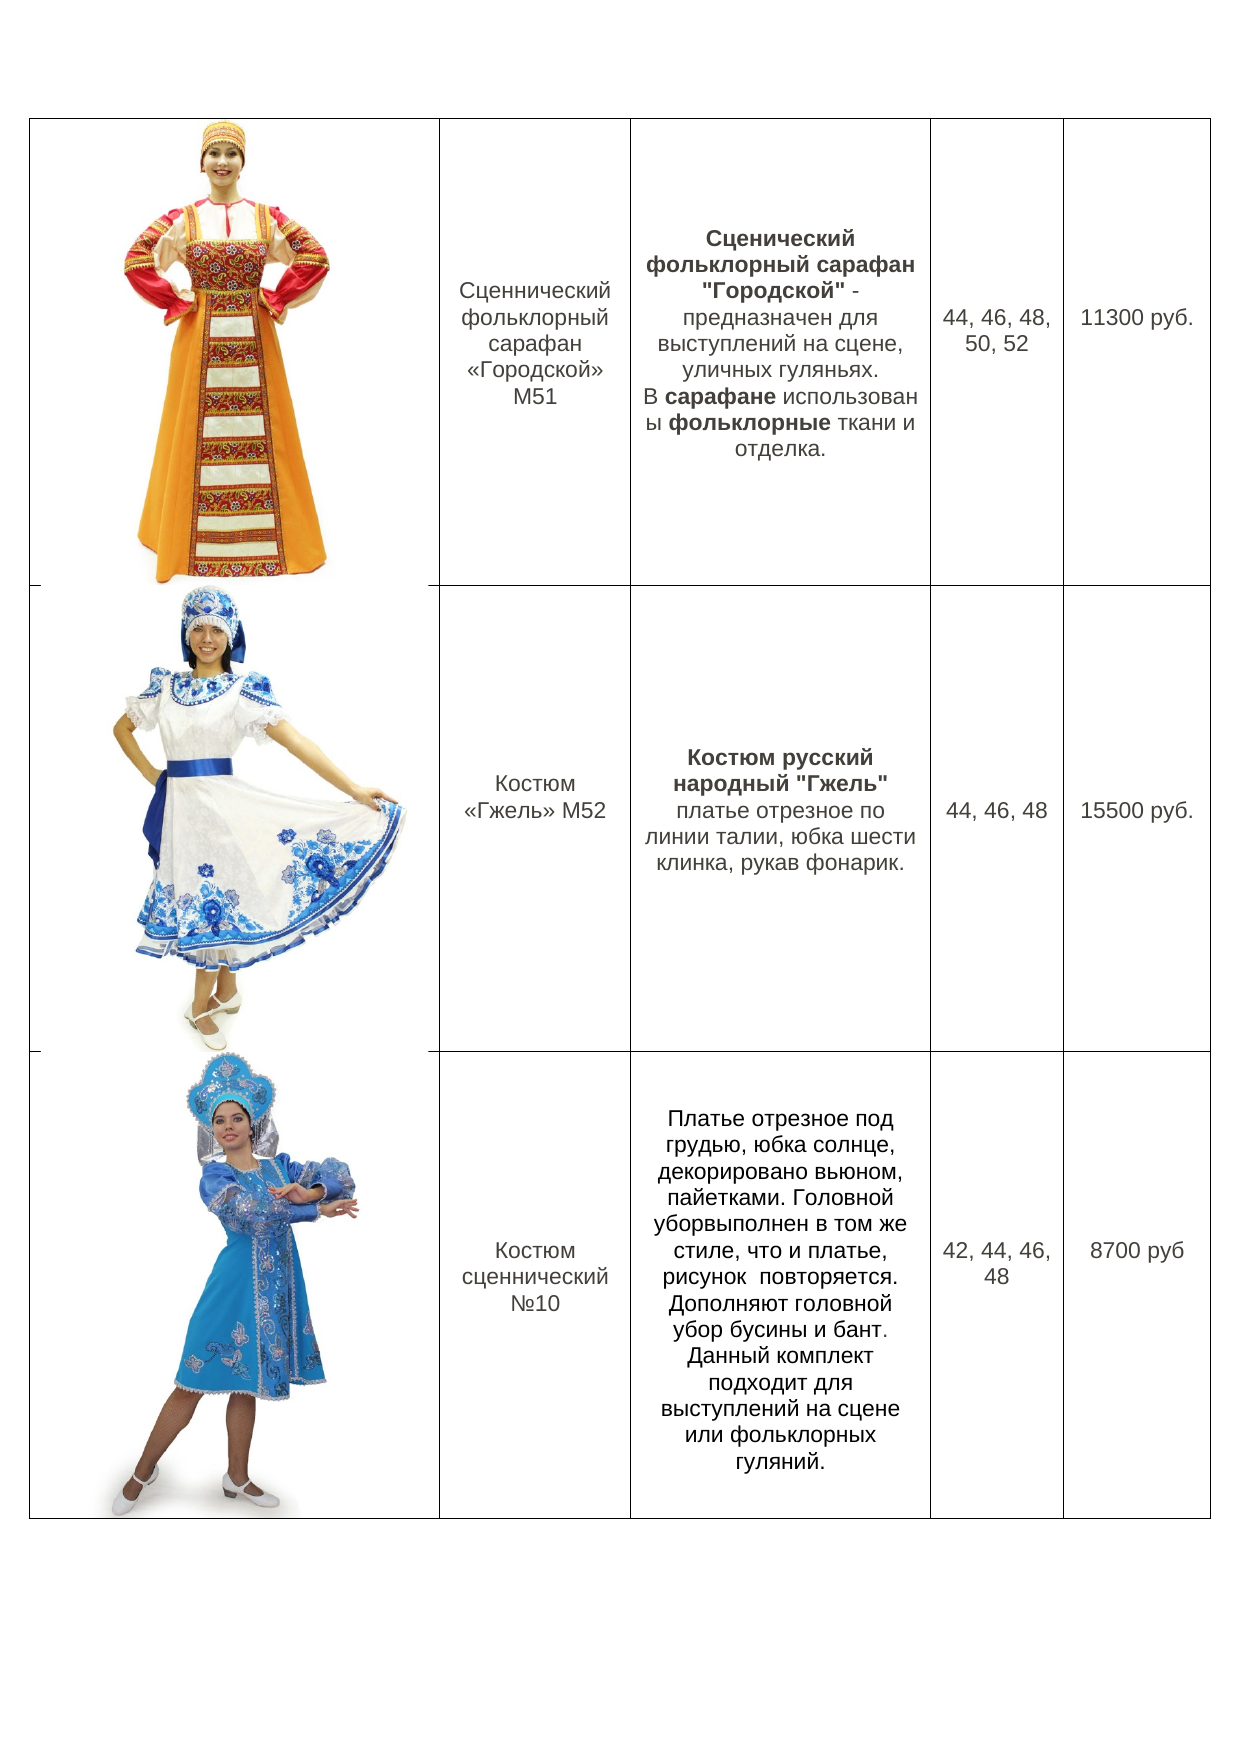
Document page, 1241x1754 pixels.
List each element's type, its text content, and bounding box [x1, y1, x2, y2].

table_cell 42, 44, 46, 48 [931, 1052, 1063, 1518]
table_cell 8700 руб [1064, 1052, 1210, 1518]
table_cell 15500 руб. [1064, 586, 1210, 1051]
picture [40, 119, 429, 1518]
table_cell 44, 46, 48, 50, 52 [931, 119, 1063, 585]
table_cell Костюм русский народный "Гжель" платье отрезное по линии талии, юбка шести клинка, рукав фонарик. [631, 586, 930, 1051]
table_cell [429, 119, 439, 585]
table_cell [30, 586, 40, 1051]
table_cell 44, 46, 48 [931, 586, 1063, 1051]
table_cell Костюм «Гжель» М52 [440, 586, 630, 1051]
table_cell [429, 586, 439, 1051]
table_cell [30, 119, 40, 585]
table_cell 11300 руб. [1064, 119, 1210, 585]
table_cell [440, 1052, 630, 1518]
table_cell Сценнический фольклорный сарафан «Городской» М51 [440, 119, 630, 585]
table_cell Сценический фольклорный сарафан "Городской" - предназначен для выступлений на сцене, уличных гуляньях. В сарафане использованы фольклорные ткани и отделка. [631, 119, 930, 585]
table_cell [429, 1052, 439, 1518]
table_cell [631, 1052, 930, 1518]
table_cell [30, 1052, 40, 1518]
